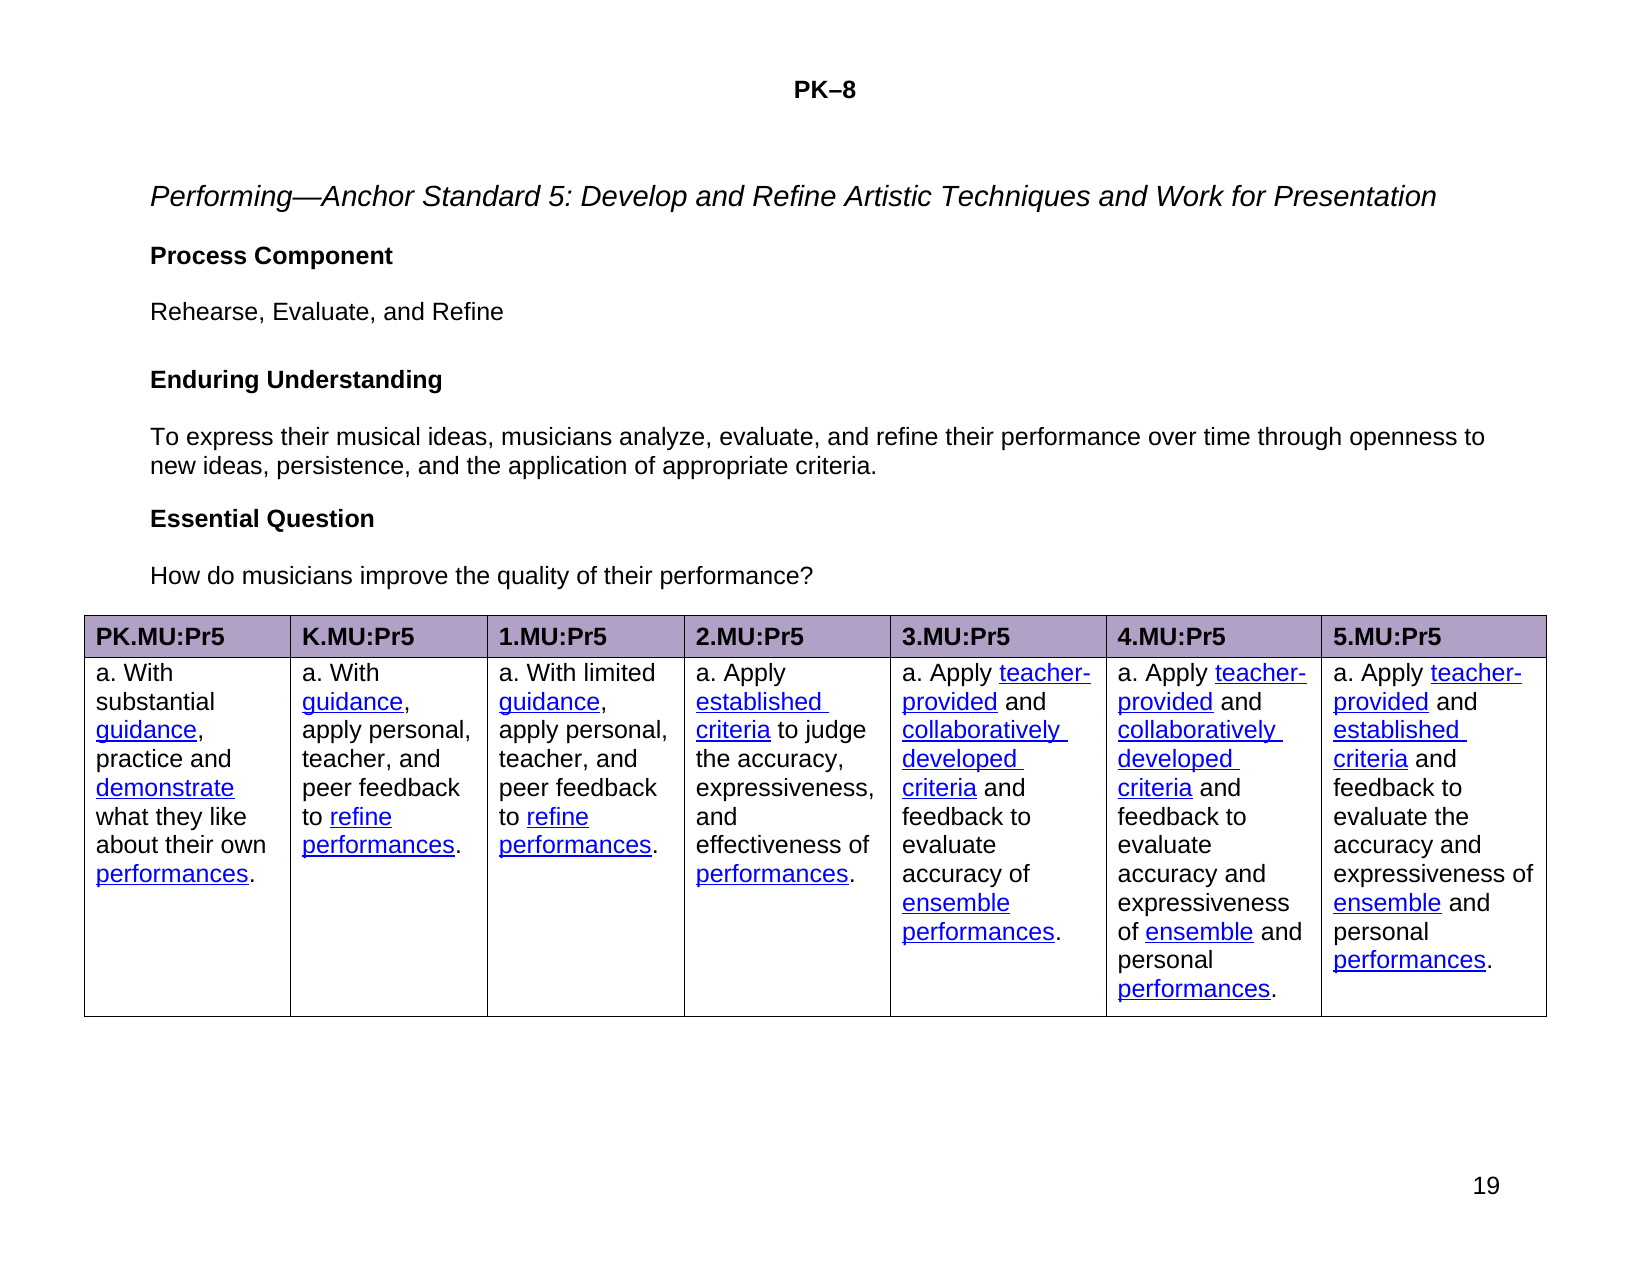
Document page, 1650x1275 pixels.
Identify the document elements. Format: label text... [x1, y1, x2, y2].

subtitle Essential Question [150, 504, 1500, 533]
table_cell a. With substantial guidance, practice and demonstrate what they like about their own performances. [85, 658, 290, 1016]
table_cell a. Apply teacher-provided and established criteria and feedback to evaluate the accuracy and expressiveness of ensemble and personal performances. [1322, 658, 1546, 1016]
table_header PK.MU:Pr5 [85, 616, 290, 657]
subtitle Performing—Anchor Standard 5: Develop and Refine Artistic Techniques and Work for Presentation [150, 179, 1500, 212]
table_cell a. With guidance, apply personal, teacher, and peer feedback to refine performances. [291, 658, 487, 1016]
text How do musicians improve the quality of their performance? [150, 561, 1500, 590]
table_header 1.MU:Pr5 [488, 616, 684, 657]
table_header 2.MU:Pr5 [685, 616, 890, 657]
subtitle Process Component [150, 241, 1500, 269]
subtitle Enduring Understanding [150, 365, 1500, 394]
table_header K.MU:Pr5 [291, 616, 487, 657]
table_cell a. With limited guidance, apply personal, teacher, and peer feedback to refine performances. [488, 658, 684, 1016]
table_header 4.MU:Pr5 [1107, 616, 1321, 657]
table_header 5.MU:Pr5 [1322, 616, 1546, 657]
table_cell a. Apply teacher-provided and collaboratively developed criteria and feedback to evaluate accuracy of ensemble performances. [891, 658, 1106, 1016]
table_header 3.MU:Pr5 [891, 616, 1106, 657]
table_cell a. Apply established criteria to judge the accuracy, expressiveness, and effectiveness of performances. [685, 658, 890, 1016]
text To express their musical ideas, musicians analyze, evaluate, and refine their performance over time through openness to new ideas, persistence, and the application of appropriate criteria. [150, 422, 1500, 479]
text Rehearse, Evaluate, and Refine [150, 297, 1500, 326]
table_cell a. Apply teacher-provided and collaboratively developed criteria and feedback to evaluate accuracy and expressiveness of ensemble and personal performances. [1107, 658, 1321, 1016]
